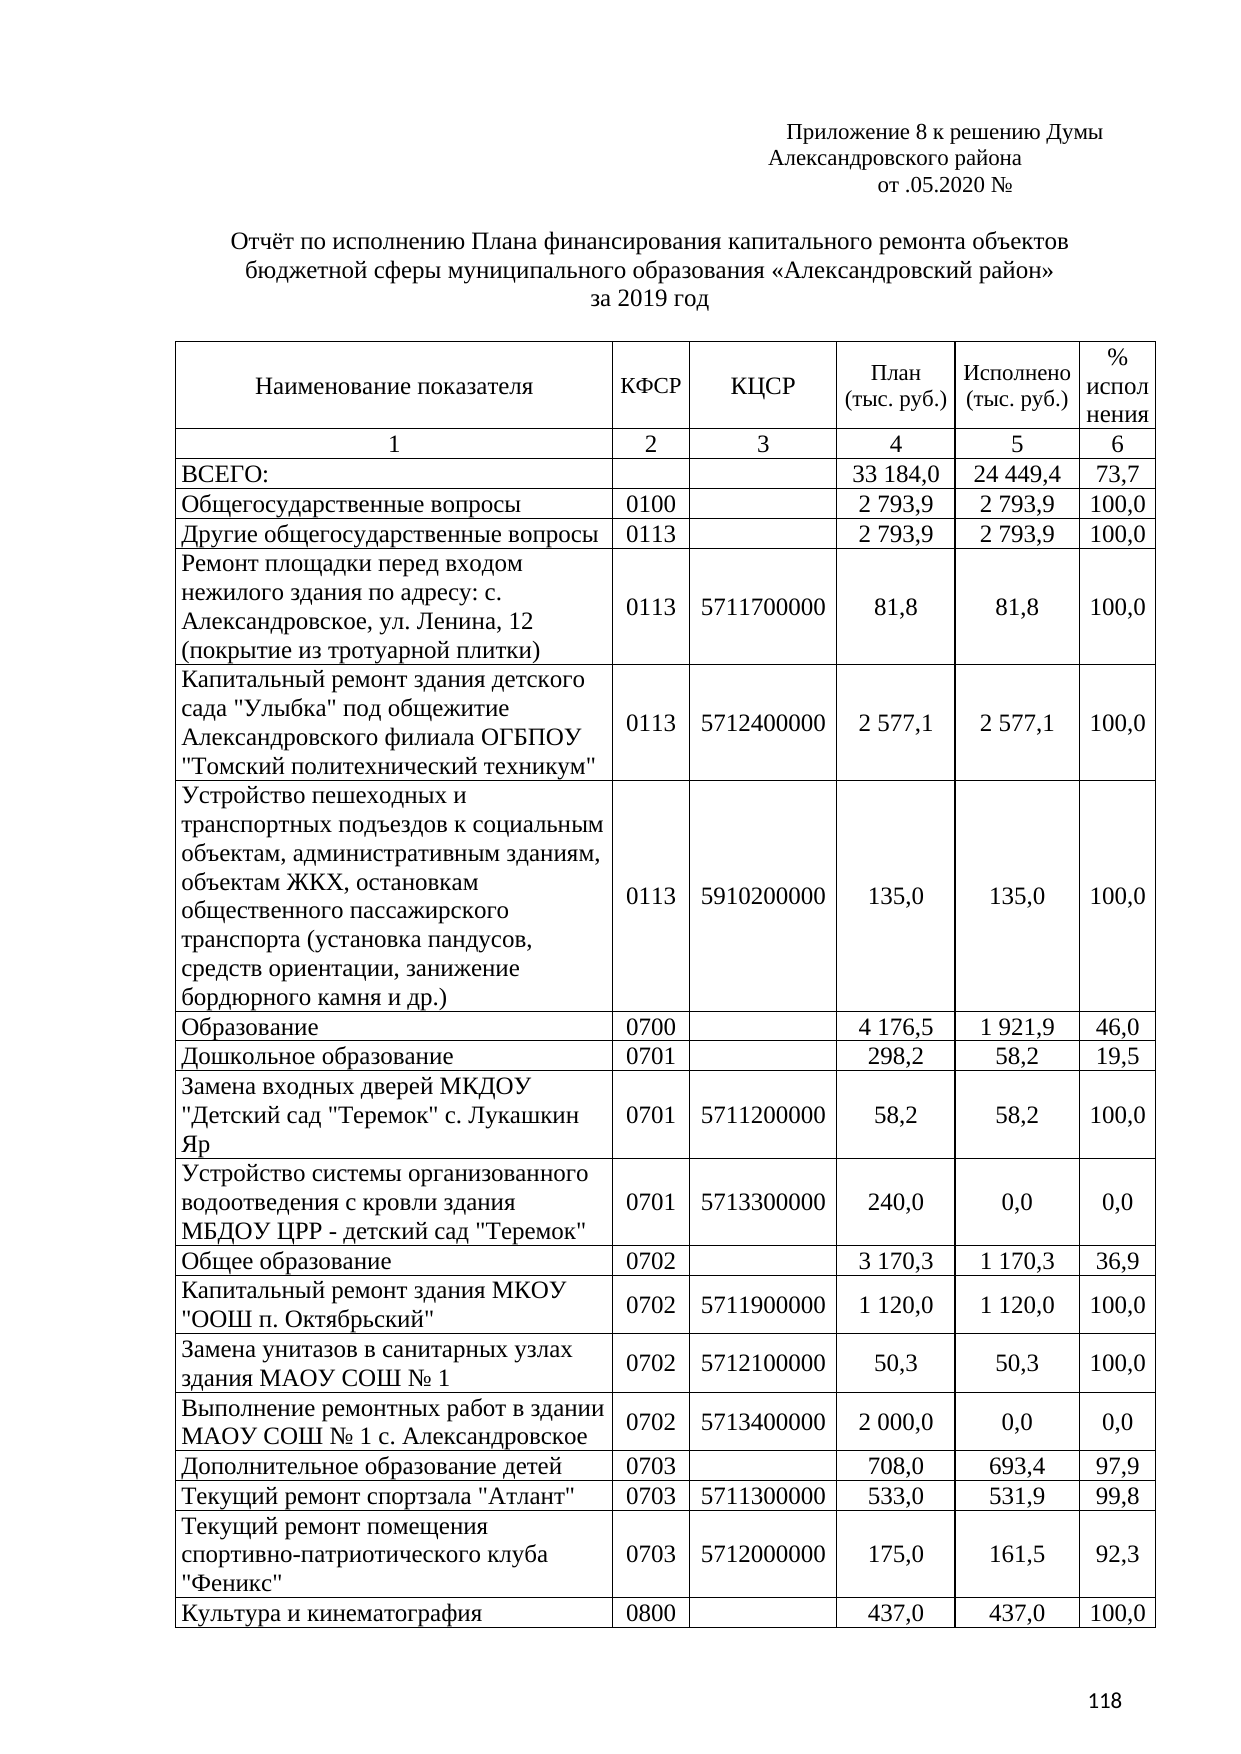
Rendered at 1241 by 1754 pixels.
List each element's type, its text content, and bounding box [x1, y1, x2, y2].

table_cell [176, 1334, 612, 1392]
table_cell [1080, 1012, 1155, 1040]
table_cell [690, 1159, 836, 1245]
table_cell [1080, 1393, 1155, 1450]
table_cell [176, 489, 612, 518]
text от .05.2020 № [768, 171, 1122, 197]
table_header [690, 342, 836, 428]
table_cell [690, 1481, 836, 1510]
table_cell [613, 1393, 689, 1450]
text за 2019 год [177, 283, 1122, 312]
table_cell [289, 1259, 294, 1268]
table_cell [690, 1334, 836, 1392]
text Отчёт по исполнению Плана финансирования капитального ремонта объектов бюджетной сферы муниципального образования «Александровский район» [177, 226, 1122, 283]
text Приложение 8 к решению Думы [768, 118, 1122, 144]
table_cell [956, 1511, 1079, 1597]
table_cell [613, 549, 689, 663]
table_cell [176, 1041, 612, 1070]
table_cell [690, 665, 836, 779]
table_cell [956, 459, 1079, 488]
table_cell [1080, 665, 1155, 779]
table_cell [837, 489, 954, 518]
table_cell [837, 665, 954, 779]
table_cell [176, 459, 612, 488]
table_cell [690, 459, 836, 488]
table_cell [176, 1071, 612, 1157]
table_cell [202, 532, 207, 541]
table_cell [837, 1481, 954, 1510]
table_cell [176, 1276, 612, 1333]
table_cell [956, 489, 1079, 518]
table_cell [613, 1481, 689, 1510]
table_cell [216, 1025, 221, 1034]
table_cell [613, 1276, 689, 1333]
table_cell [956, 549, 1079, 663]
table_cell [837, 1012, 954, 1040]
text Александровского района [768, 144, 1122, 171]
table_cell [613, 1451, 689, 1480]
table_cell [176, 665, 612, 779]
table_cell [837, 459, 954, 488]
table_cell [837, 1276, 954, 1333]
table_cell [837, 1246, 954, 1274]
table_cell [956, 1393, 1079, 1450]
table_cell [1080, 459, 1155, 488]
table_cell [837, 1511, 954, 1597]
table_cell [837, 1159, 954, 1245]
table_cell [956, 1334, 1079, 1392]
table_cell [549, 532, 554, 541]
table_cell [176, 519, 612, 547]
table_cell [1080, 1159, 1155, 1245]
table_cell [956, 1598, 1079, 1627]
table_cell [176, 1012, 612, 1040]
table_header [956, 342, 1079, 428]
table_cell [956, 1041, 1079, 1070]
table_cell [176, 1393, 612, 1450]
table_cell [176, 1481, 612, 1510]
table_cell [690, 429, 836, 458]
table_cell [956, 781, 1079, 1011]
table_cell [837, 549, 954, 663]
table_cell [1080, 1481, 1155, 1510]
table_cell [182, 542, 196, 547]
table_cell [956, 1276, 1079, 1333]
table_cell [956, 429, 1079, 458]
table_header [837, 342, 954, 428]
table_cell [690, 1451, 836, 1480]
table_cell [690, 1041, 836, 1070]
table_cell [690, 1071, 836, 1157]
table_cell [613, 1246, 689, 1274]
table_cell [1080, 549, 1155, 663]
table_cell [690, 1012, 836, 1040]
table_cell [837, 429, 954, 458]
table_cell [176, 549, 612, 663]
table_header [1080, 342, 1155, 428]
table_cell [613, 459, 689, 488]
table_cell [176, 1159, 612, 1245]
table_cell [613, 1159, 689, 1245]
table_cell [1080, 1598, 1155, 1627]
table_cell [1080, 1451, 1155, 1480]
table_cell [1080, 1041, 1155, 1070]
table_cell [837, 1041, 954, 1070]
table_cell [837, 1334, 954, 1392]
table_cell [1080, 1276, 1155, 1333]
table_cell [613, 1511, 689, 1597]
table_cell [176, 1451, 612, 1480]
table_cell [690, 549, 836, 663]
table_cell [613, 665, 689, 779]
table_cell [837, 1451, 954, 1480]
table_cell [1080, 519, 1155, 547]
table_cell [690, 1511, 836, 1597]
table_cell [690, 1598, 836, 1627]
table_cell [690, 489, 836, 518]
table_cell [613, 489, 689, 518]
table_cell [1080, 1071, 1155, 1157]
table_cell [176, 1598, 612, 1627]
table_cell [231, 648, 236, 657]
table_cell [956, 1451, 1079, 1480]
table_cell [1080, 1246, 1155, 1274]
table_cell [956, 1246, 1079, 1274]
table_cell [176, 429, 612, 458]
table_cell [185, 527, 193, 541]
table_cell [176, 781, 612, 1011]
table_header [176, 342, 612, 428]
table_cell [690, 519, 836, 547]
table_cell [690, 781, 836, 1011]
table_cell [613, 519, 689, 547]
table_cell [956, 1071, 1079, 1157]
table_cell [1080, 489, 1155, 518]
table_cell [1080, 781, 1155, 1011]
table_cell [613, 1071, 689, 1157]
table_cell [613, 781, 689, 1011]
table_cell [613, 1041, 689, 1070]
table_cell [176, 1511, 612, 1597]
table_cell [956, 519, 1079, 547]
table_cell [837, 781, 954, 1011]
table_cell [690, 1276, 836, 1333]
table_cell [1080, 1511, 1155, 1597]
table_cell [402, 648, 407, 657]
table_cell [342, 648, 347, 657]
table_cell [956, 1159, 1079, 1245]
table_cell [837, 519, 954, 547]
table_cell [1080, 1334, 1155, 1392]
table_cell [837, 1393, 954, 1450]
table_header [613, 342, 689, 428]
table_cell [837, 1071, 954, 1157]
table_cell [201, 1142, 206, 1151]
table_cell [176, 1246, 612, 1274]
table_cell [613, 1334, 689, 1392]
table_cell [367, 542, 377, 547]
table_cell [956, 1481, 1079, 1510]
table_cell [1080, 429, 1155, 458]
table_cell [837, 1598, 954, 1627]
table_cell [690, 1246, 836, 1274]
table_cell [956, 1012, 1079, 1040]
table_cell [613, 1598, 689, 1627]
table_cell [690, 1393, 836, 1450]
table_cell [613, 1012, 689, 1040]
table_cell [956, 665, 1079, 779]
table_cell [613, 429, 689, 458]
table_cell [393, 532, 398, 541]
